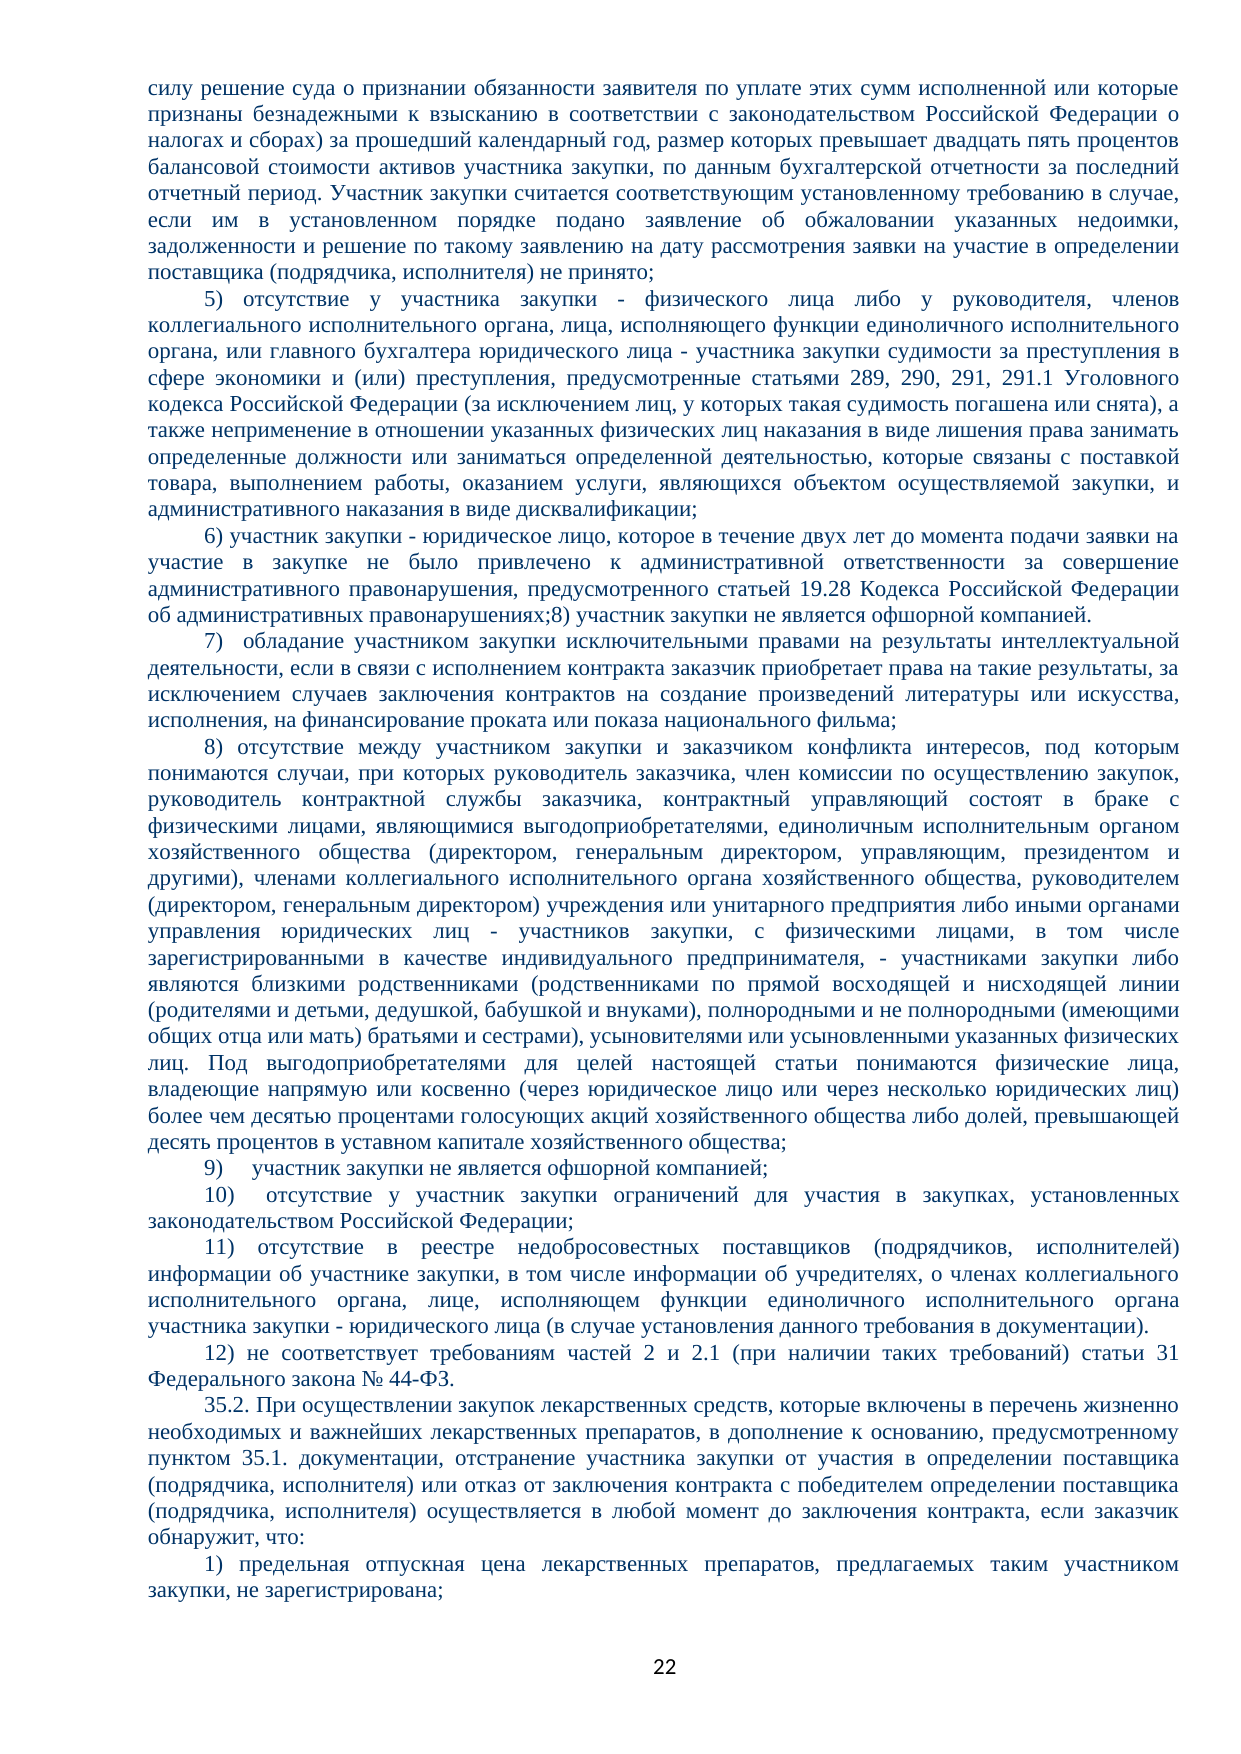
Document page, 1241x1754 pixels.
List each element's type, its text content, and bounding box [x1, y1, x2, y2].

text 6) участник закупки - юридическое лицо, которое в течение двух лет до момента подачи заявки на участие в закупке не было привлечено к административной ответственности за совершение административного правонарушения, предусмотренного статьей 19.28 Кодекса Российской Федерации об административных правонарушениях;8) участник закупки не является офшорной компанией. [148, 522, 1181, 627]
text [148, 74, 1181, 285]
text 5) отсутствие у участника закупки - физического лица либо у руководителя, членов коллегиального исполнительного органа, лица, исполняющего функции единоличного исполнительного органа, или главного бухгалтера юридического лица - участника закупки судимости за преступления в сфере экономики и (или) преступления, предусмотренные статьями 289, 290, 291, 291.1 Уголовного кодекса Российской Федерации (за исключением лиц, у которых такая судимость погашена или снята), а также неприменение в отношении указанных физических лиц наказания в виде лишения права занимать определенные должности или заниматься определенной деятельностью, которые связаны с поставкой товара, выполнением работы, оказанием услуги, являющихся объектом осуществляемой закупки, и административного наказания в виде дисквалификации; [148, 285, 1181, 522]
text 10) отсутствие у участник закупки ограничений для участия в закупках, установленных законодательством Российской Федерации; [148, 1181, 1181, 1233]
text 35.2. При осуществлении закупок лекарственных средств, которые включены в перечень жизненно необходимых и важнейших лекарственных препаратов, в дополнение к основанию, предусмотренному пунктом 35.1. документации, отстранение участника закупки от участия в определении поставщика (подрядчика, исполнителя) или отказ от заключения контракта с победителем определении поставщика (подрядчика, исполнителя) осуществляется в любой момент до заключения контракта, если заказчик обнаружит, что: [148, 1392, 1181, 1550]
text 8) отсутствие между участником закупки и заказчиком конфликта интересов, под которым понимаются случаи, при которых руководитель заказчика, член комиссии по осуществлению закупок, руководитель контрактной службы заказчика, контрактный управляющий состоят в браке с физическими лицами, являющимися выгодоприобретателями, единоличным исполнительным органом хозяйственного общества (директором, генеральным директором, управляющим, президентом и другими), членами коллегиального исполнительного органа хозяйственного общества, руководителем (директором, генеральным директором) учреждения или унитарного предприятия либо иными органами управления юридических лиц - участников закупки, с физическими лицами, в том числе зарегистрированными в качестве индивидуального предпринимателя, - участниками закупки либо являются близкими родственниками (родственниками по прямой восходящей и нисходящей линии (родителями и детьми, дедушкой, бабушкой и внуками), полнородными и не полнородными (имеющими общих отца или мать) братьями и сестрами), усыновителями или усыновленными указанных физических лиц. Под выгодоприобретателями для целей настоящей статьи понимаются физические лица, владеющие напрямую или косвенно (через юридическое лицо или через несколько юридических лиц) более чем десятью процентами голосующих акций хозяйственного общества либо долей, превышающей десять процентов в уставном капитале хозяйственного общества; [148, 733, 1181, 1154]
text 12) не соответствует требованиям частей 2 и 2.1 (при наличии таких требований) статьи 31 Федерального закона № 44-ФЗ. [148, 1339, 1181, 1392]
text 9) участник закупки не является офшорной компанией; [148, 1154, 1181, 1181]
text 7) обладание участником закупки исключительными правами на результаты интеллектуальной деятельности, если в связи с исполнением контракта заказчик приобретает права на такие результаты, за исключением случаев заключения контрактов на создание произведений литературы или искусства, исполнения, на финансирование проката или показа национального фильма; [148, 627, 1181, 733]
text 1) предельная отпускная цена лекарственных препаратов, предлагаемых таким участником закупки, не зарегистрирована; [148, 1550, 1181, 1602]
text 11) отсутствие в реестре недобросовестных поставщиков (подрядчиков, исполнителей) информации об участнике закупки, в том числе информации об учредителях, о членах коллегиального исполнительного органа, лице, исполняющем функции единоличного исполнительного органа участника закупки - юридического лица (в случае установления данного требования в документации). [148, 1233, 1181, 1339]
